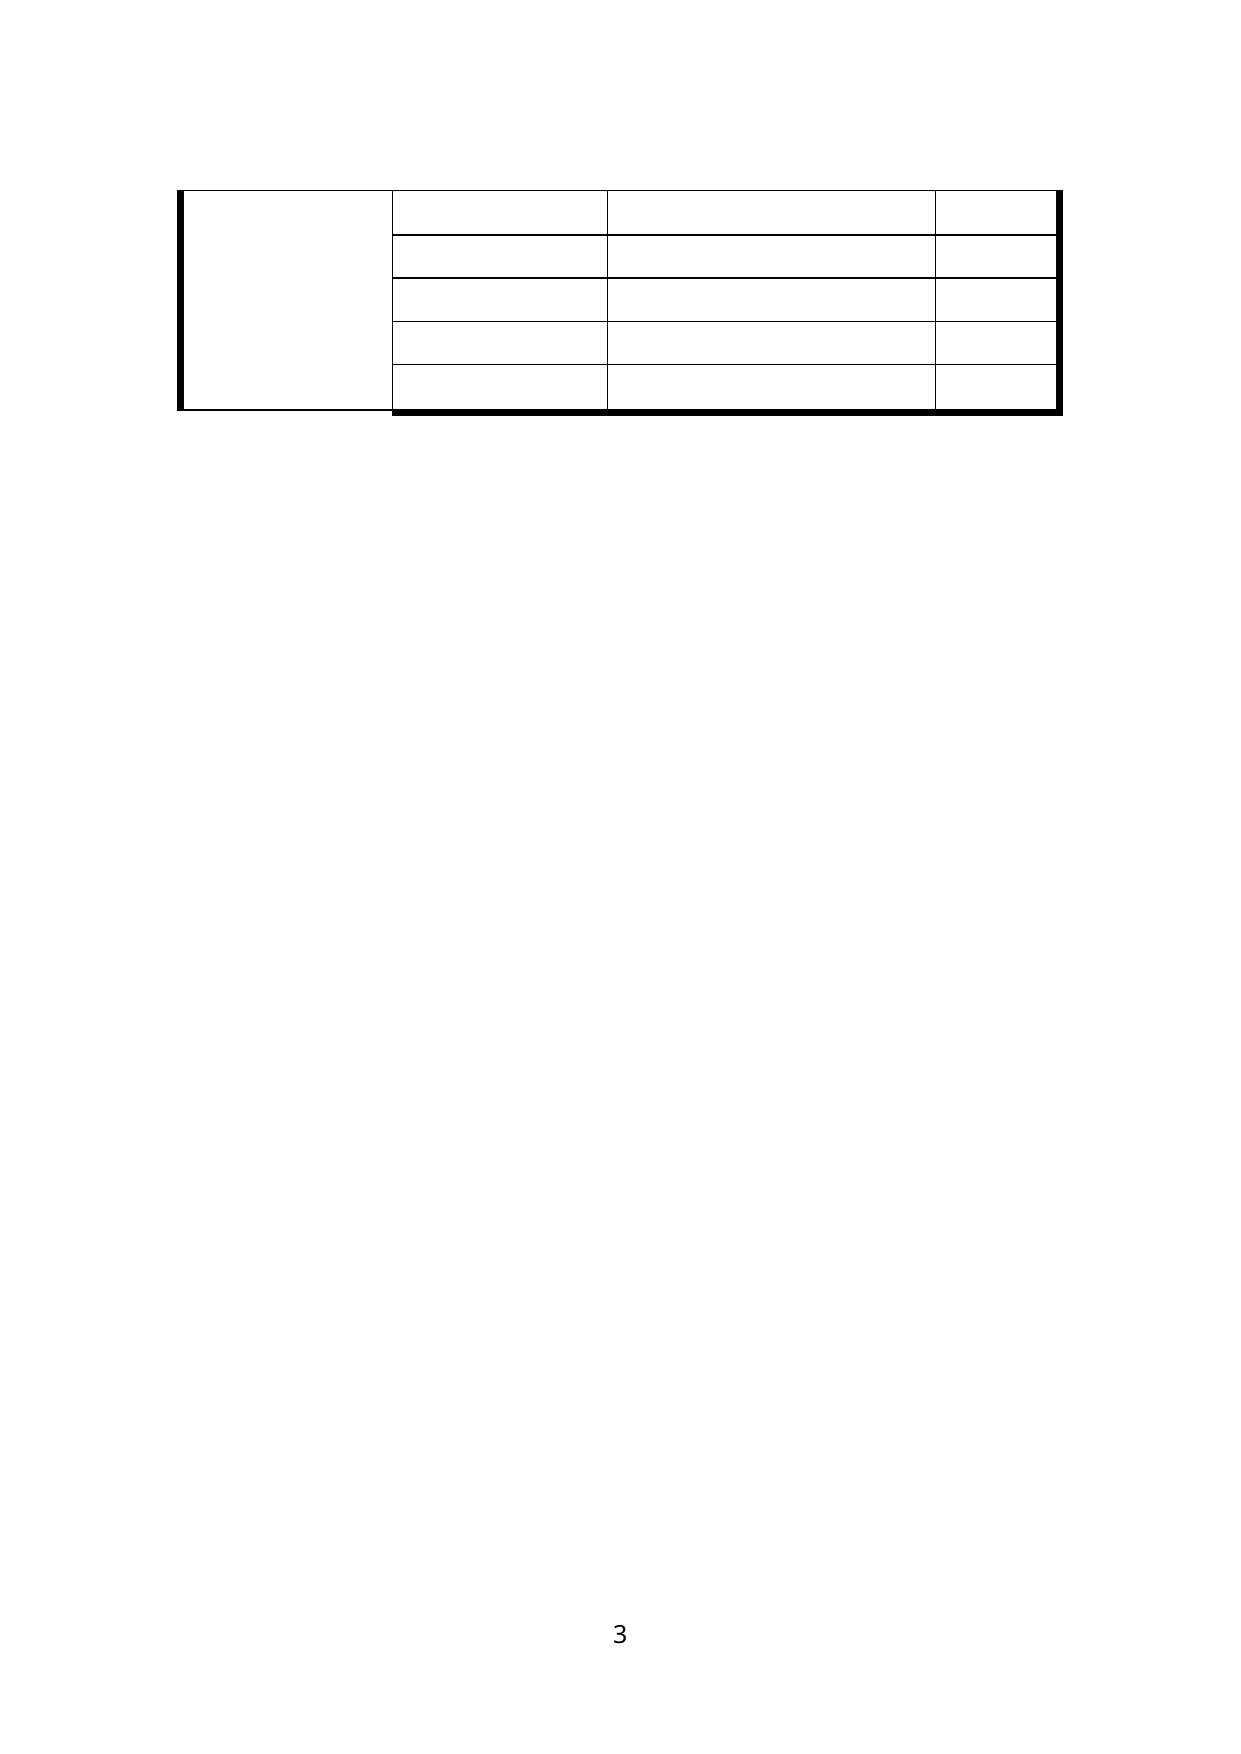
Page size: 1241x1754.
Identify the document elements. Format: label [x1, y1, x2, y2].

table_cell [393, 279, 607, 321]
table_cell [608, 191, 935, 234]
table_cell [936, 365, 1056, 409]
table_cell [936, 279, 1056, 321]
table_cell [936, 322, 1056, 364]
table_cell [608, 236, 935, 277]
table_cell [393, 191, 607, 234]
table_cell [608, 365, 935, 409]
table_cell [936, 191, 1056, 234]
table_cell [393, 236, 607, 277]
table_cell [393, 365, 607, 409]
table_cell [936, 236, 1056, 277]
table_cell [393, 322, 607, 364]
table_cell [608, 279, 935, 321]
table_cell [608, 322, 935, 364]
